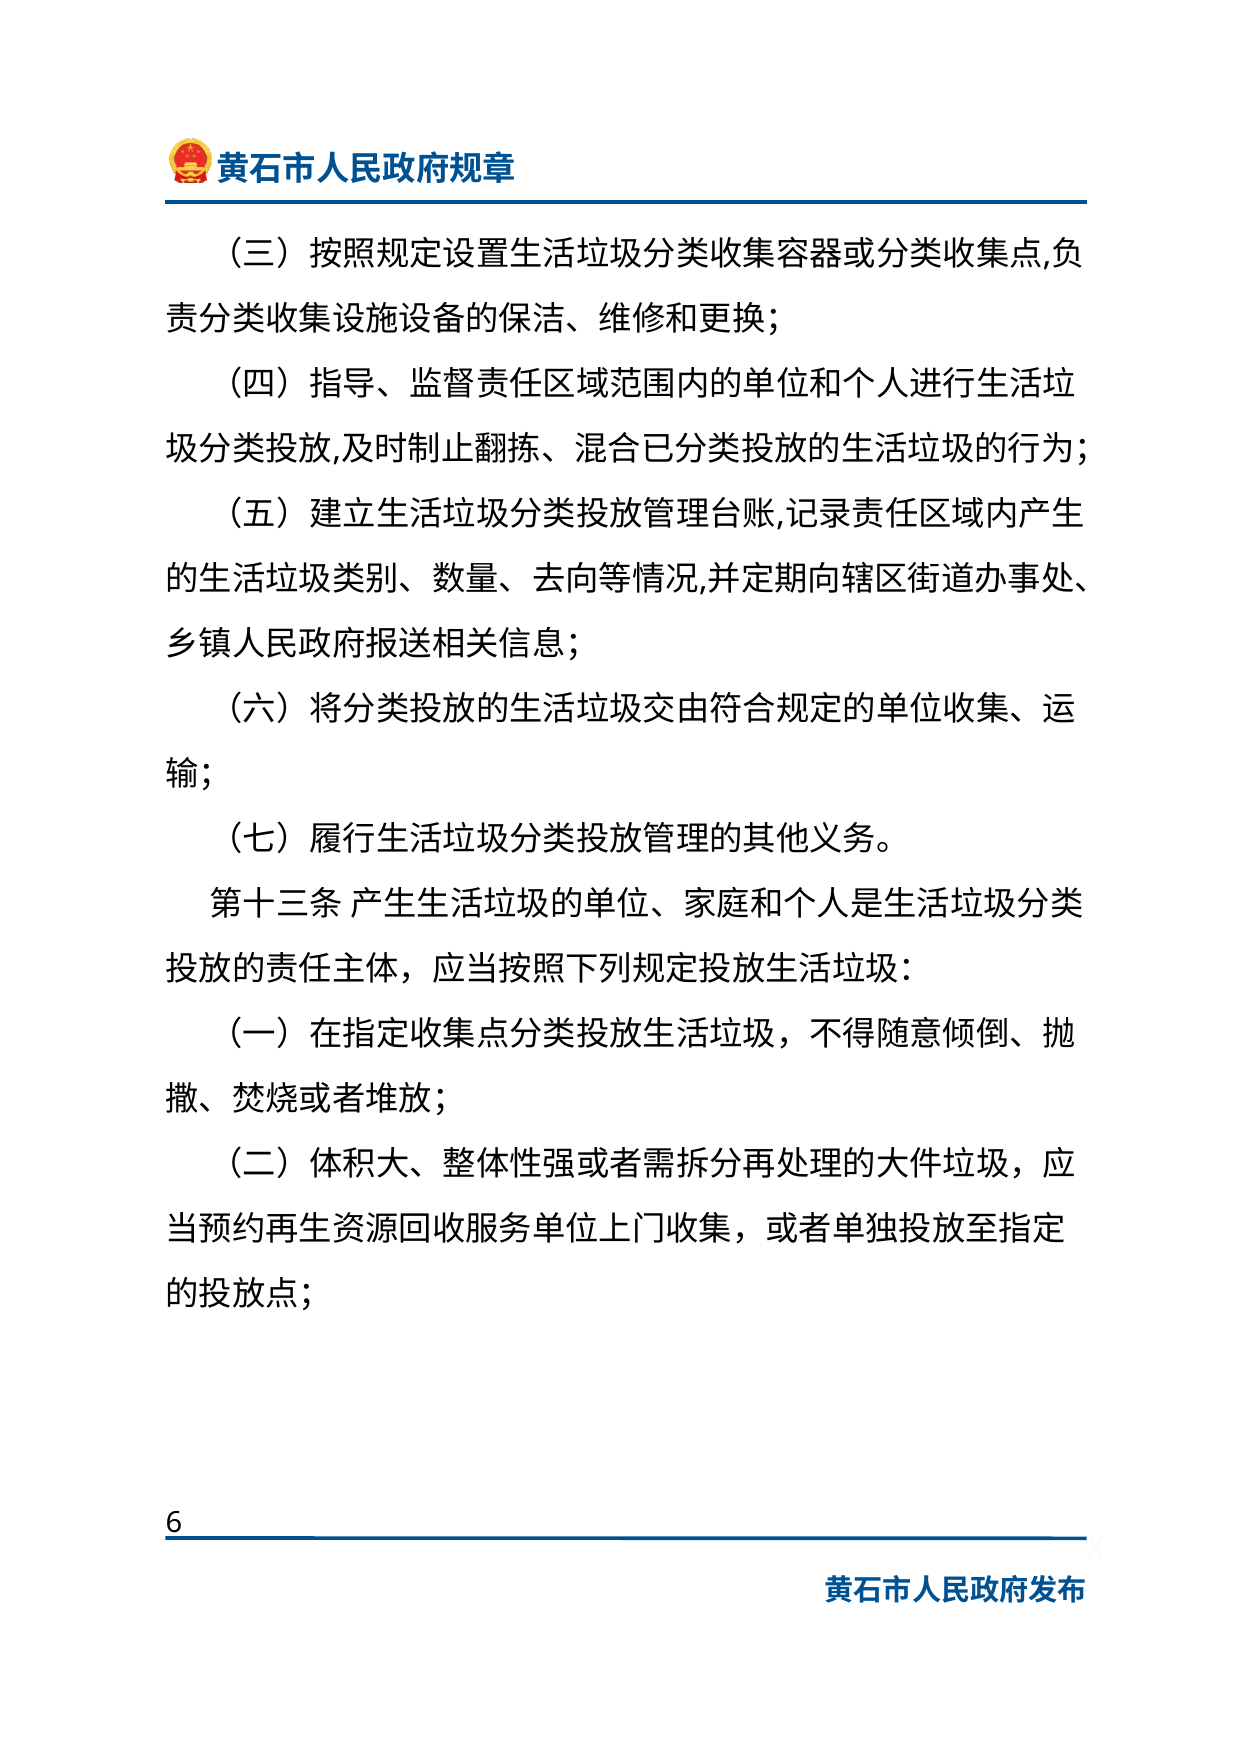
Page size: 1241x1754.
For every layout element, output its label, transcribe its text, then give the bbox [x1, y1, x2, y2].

text 第十三条 产生生活垃圾的单位、家庭和个人是生活垃圾分类投放的责任主体，应当按照下列规定投放生活垃圾： [165, 869, 1087, 999]
text （一）在指定收集点分类投放生活垃圾，不得随意倾倒、抛撒、焚烧或者堆放； [165, 999, 1087, 1129]
text （二）体积大、整体性强或者需拆分再处理的大件垃圾，应当预约再生资源回收服务单位上门收集，或者单独投放至指定的投放点； [165, 1129, 1087, 1324]
text （五）建立生活垃圾分类投放管理台账,记录责任区域内产生的生活垃圾类别、数量、去向等情况,并定期向辖区街道办事处、乡镇人民政府报送相关信息； [165, 479, 1087, 674]
text （六）将分类投放的生活垃圾交由符合规定的单位收集、运输； [165, 674, 1087, 804]
picture [165, 136, 216, 187]
text （四）指导、监督责任区域范围内的单位和个人进行生活垃圾分类投放,及时制止翻拣、混合已分类投放的生活垃圾的行为； [165, 349, 1087, 479]
text （七）履行生活垃圾分类投放管理的其他义务。 [165, 804, 1087, 869]
text （三）按照规定设置生活垃圾分类收集容器或分类收集点,负责分类收集设施设备的保洁、维修和更换； [165, 219, 1087, 349]
